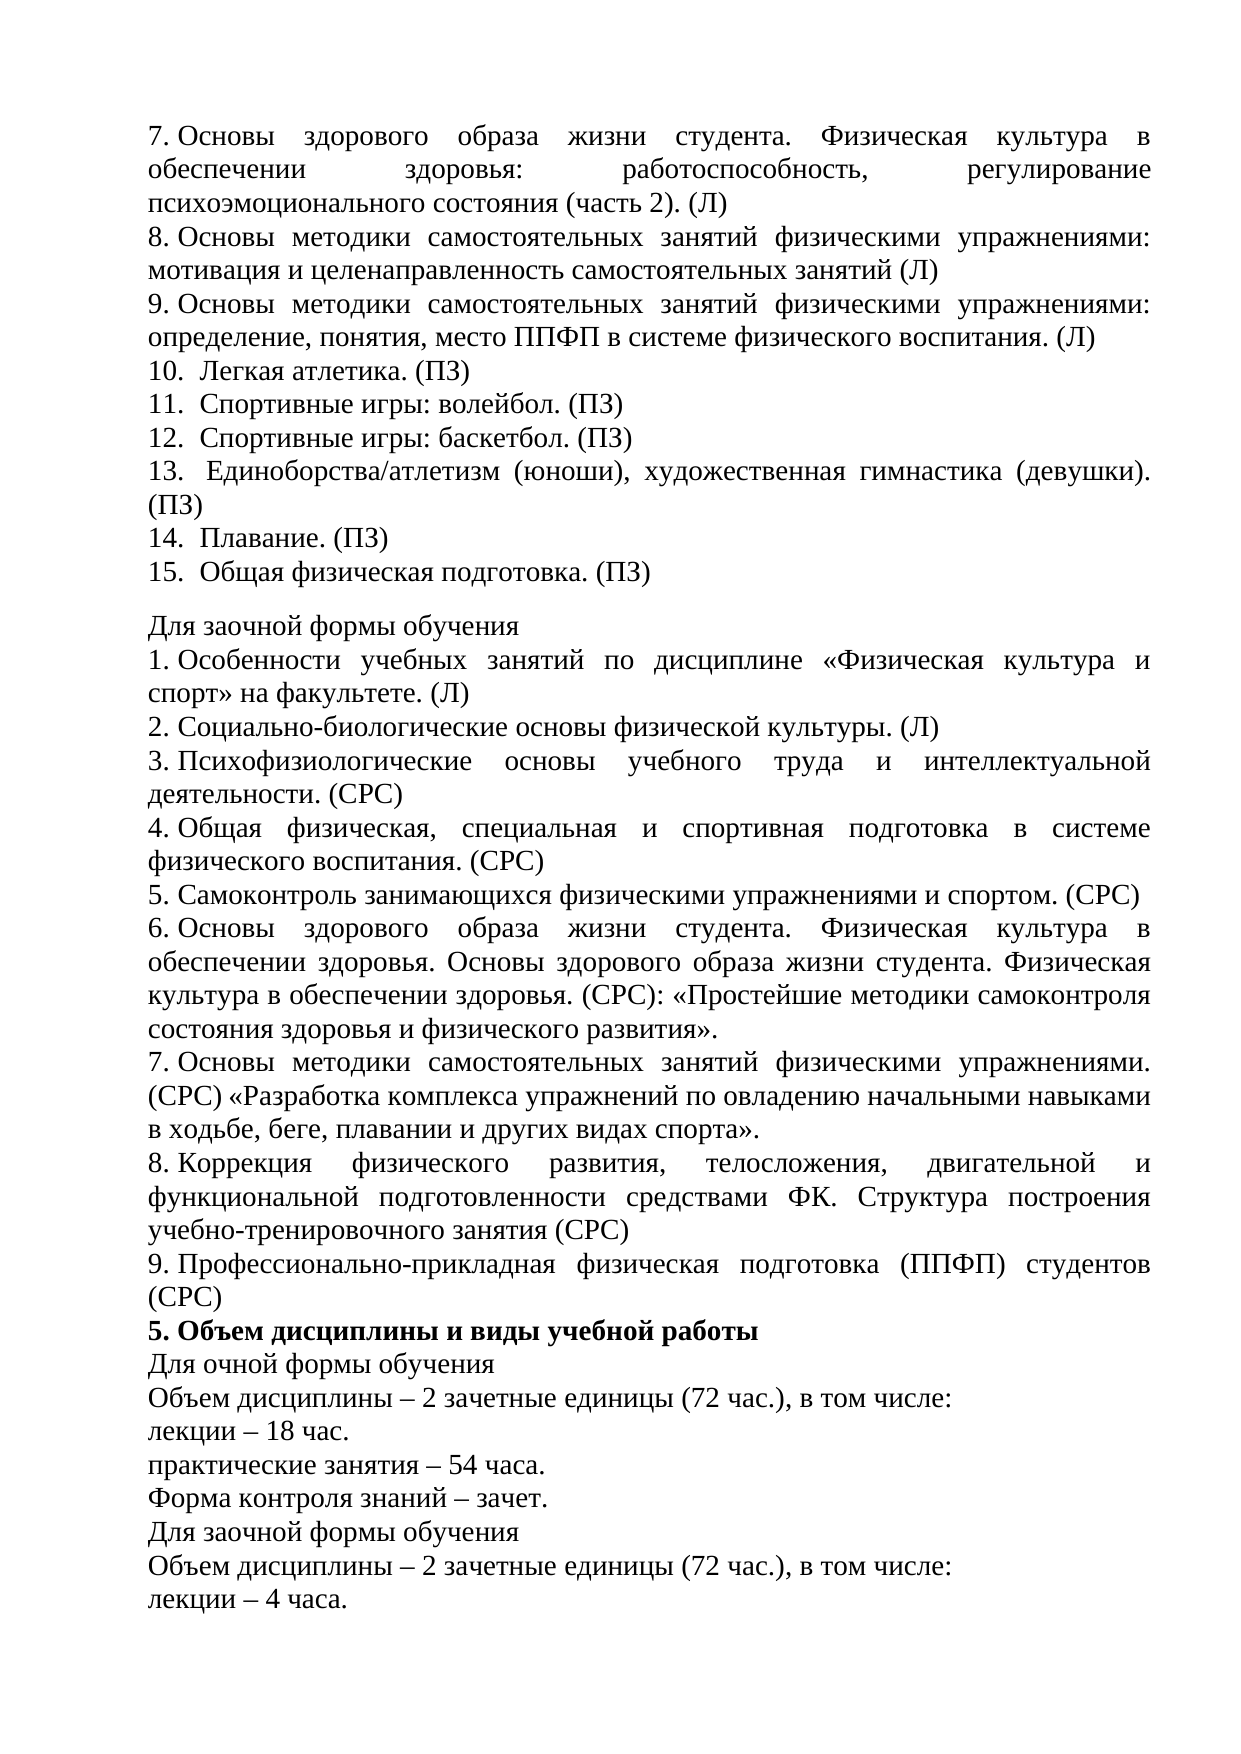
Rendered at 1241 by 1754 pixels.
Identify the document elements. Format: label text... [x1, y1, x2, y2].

list Самоконтроль занимающихся физическими упражнениями и спортом. (СРС) [148, 877, 1152, 910]
list Легкая атлетика. (ПЗ) [148, 353, 1152, 386]
list Профессионально-прикладная физическая подготовка (ППФП) студентов (СРС) [148, 1246, 1152, 1313]
list Основы методики самостоятельных занятий физическими упражнениями: мотивация и целенаправленность самостоятельных занятий (Л) [148, 219, 1152, 286]
text Для заочной формы обучения [148, 608, 1152, 642]
list Основы методики самостоятельных занятий физическими упражнениями: определение, понятия, место ППФП в системе физического воспитания. (Л) [148, 286, 1152, 353]
text Объем дисциплины – 2 зачетные единицы (72 час.), в том числе: [148, 1548, 1152, 1581]
text лекции – 4 часа. [148, 1581, 1152, 1615]
list Основы здорового образа жизни студента. Физическая культура в обеспечении здоровья. Основы здорового образа жизни студента. Физическая культура в обеспечении здоровья. (СРС): «Простейшие методики самоконтроля состояния здоровья и физического развития». [148, 910, 1152, 1044]
list Основы здорового образа жизни студента. Физическая культура в обеспечении здоровья: работоспособность, регулирование психоэмоционального состояния (часть 2). (Л) [148, 118, 1152, 219]
list Социально-биологические основы физической культуры. (Л) [148, 709, 1152, 743]
list Психофизиологические основы учебного труда и интеллектуальной деятельности. (СРС) [148, 743, 1152, 810]
list Коррекция физического развития, телосложения, двигательной и функциональной подготовленности средствами ФК. Структура построения учебно-тренировочного занятия (СРС) [148, 1145, 1152, 1246]
text практические занятия – 54 часа. [148, 1447, 1152, 1481]
text Для заочной формы обучения [148, 1514, 1152, 1548]
text 5. Объем дисциплины и виды учебной работы [148, 1313, 1152, 1346]
list Основы методики самостоятельных занятий физическими упражнениями. (СРС) «Разработка комплекса упражнений по овладению начальными навыками в ходьбе, беге, плавании и других видах спорта». [148, 1044, 1152, 1145]
text лекции – 18 час. [148, 1413, 1152, 1447]
list Спортивные игры: волейбол. (ПЗ) [148, 386, 1152, 420]
list Особенности учебных занятий по дисциплине «Физическая культура и спорт» на факультете. (Л) [148, 642, 1152, 709]
text Объем дисциплины – 2 зачетные единицы (72 час.), в том числе: [148, 1380, 1152, 1413]
list Общая физическая, специальная и спортивная подготовка в системе физического воспитания. (СРС) [148, 810, 1152, 877]
text Для очной формы обучения [148, 1346, 1152, 1380]
list Единоборства/атлетизм (юноши), художественная гимнастика (девушки). (ПЗ) [148, 453, 1152, 521]
list Плавание. (ПЗ) [148, 521, 1152, 554]
list Спортивные игры: баскетбол. (ПЗ) [148, 420, 1152, 453]
text Форма контроля знаний – зачет. [148, 1481, 1152, 1514]
list Общая физическая подготовка. (ПЗ) [148, 554, 1152, 588]
